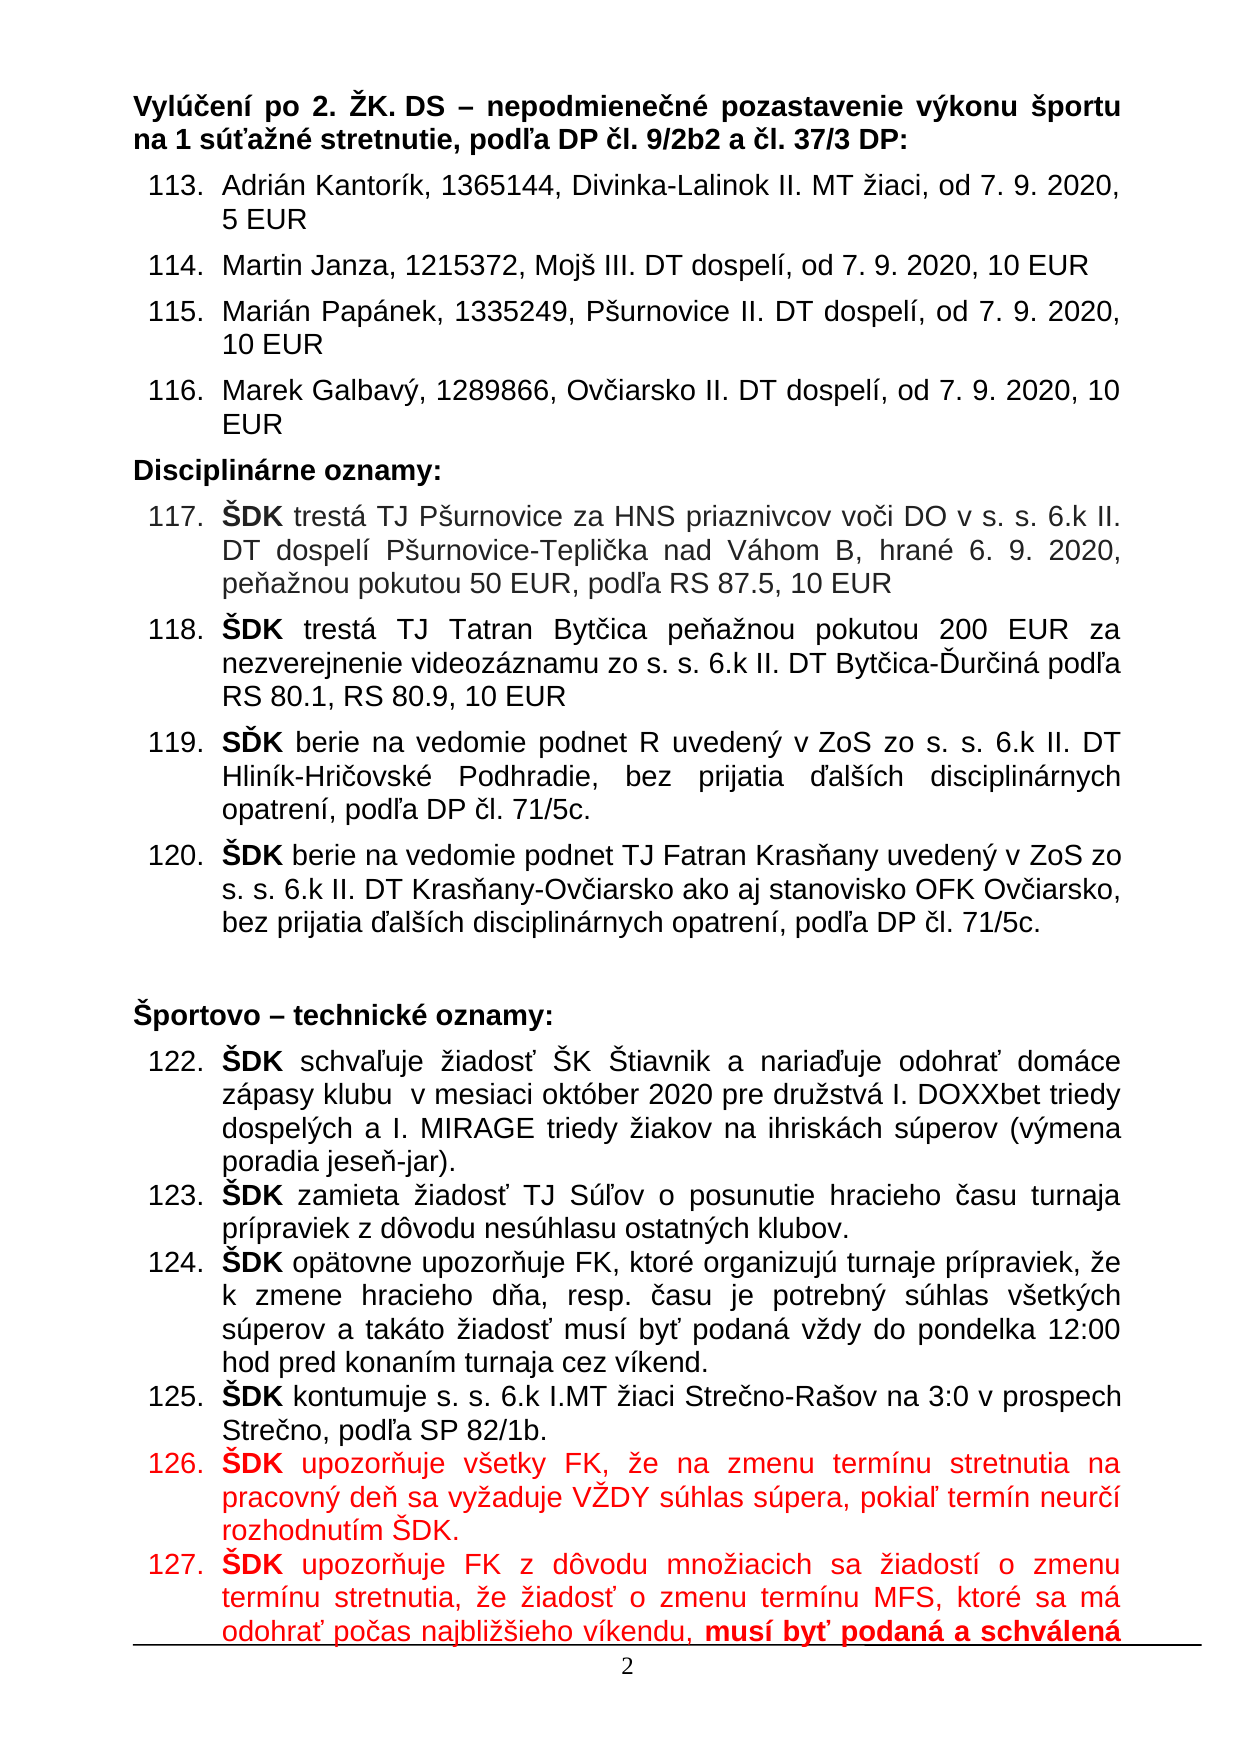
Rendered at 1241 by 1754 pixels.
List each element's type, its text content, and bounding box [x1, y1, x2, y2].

list Marek Galbavý, 1289866, Ovčiarsko II. DT dospelí, od 7. 9. 2020, 10 EUR [148, 373, 1122, 441]
list ŠDK kontumuje s. s. 6.k I.MT žiaci Strečno-Rašov na 3:0 v prospech Strečno, podľa SP 82/1b. [148, 1379, 1122, 1446]
text Disciplinárne oznamy: [133, 453, 1122, 487]
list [148, 1547, 1122, 1647]
text Vylúčení po 2. ŽK. DS – nepodmienečné pozastavenie výkonu športu na 1 súťažné stretnutie, podľa DP čl. 9/2b2 a čl. 37/3 DP: [133, 89, 1122, 156]
list ŠDK zamieta žiadosť TJ Súľov o posunutie hracieho času turnaja prípraviek z dôvodu nesúhlasu ostatných klubov. [148, 1178, 1122, 1245]
list Marián Papánek, 1335249, Pšurnovice II. DT dospelí, od 7. 9. 2020, 10 EUR [148, 294, 1122, 361]
list ŠDK trestá TJ Tatran Bytčica peňažnou pokutou 200 EUR za nezverejnenie videozáznamu zo s. s. 6.k II. DT Bytčica-Ďurčiná podľa RS 80.1, RS 80.9, 10 EUR [148, 612, 1122, 713]
list ŠDK schvaľuje žiadosť ŠK Štiavnik a nariaďuje odohrať domáce zápasy klubu v mesiaci október 2020 pre družstvá I. DOXXbet triedy dospelých a I. MIRAGE triedy žiakov na ihriskách súperov (výmena poradia jeseň-jar). [148, 1044, 1122, 1178]
list ŠDK berie na vedomie podnet TJ Fatran Krasňany uvedený v ZoS zo s. s. 6.k II. DT Krasňany-Ovčiarsko ako aj stanovisko OFK Ovčiarsko, bez prijatia ďalších disciplinárnych opatrení, podľa DP čl. 71/5c. [148, 838, 1122, 939]
list Martin Janza, 1215372, Mojš III. DT dospelí, od 7. 9. 2020, 10 EUR [148, 248, 1122, 281]
list ŠDK upozorňuje všetky FK, že na zmenu termínu stretnutia na pracovný deň sa vyžaduje VŽDY súhlas súpera, pokiaľ termín neurčí rozhodnutím ŠDK. [148, 1446, 1122, 1547]
text Športovo – technické oznamy: [133, 998, 1122, 1031]
list ŠDK opätovne upozorňuje FK, ktoré organizujú turnaje prípraviek, že k zmene hracieho dňa, resp. času je potrebný súhlas všetkých súperov a takáto žiadosť musí byť podaná vždy do pondelka 12:00 hod pred konaním turnaja cez víkend. [148, 1245, 1122, 1379]
list SĎK berie na vedomie podnet R uvedený v ZoS zo s. s. 6.k II. DT Hliník-Hričovské Podhradie, bez prijatia ďalších disciplinárnych opatrení, podľa DP čl. 71/5c. [148, 725, 1122, 826]
list Adrián Kantorík, 1365144, Divinka-Lalinok II. MT žiaci, od 7. 9. 2020, 5 EUR [148, 168, 1122, 235]
list ŠDK trestá TJ Pšurnovice za HNS priaznivcov voči DO v s. s. 6.k II. DT dospelí Pšurnovice-Teplička nad Váhom B, hrané 6. 9. 2020, peňažnou pokutou 50 EUR, podľa RS 87.5, 10 EUR [148, 499, 1122, 600]
